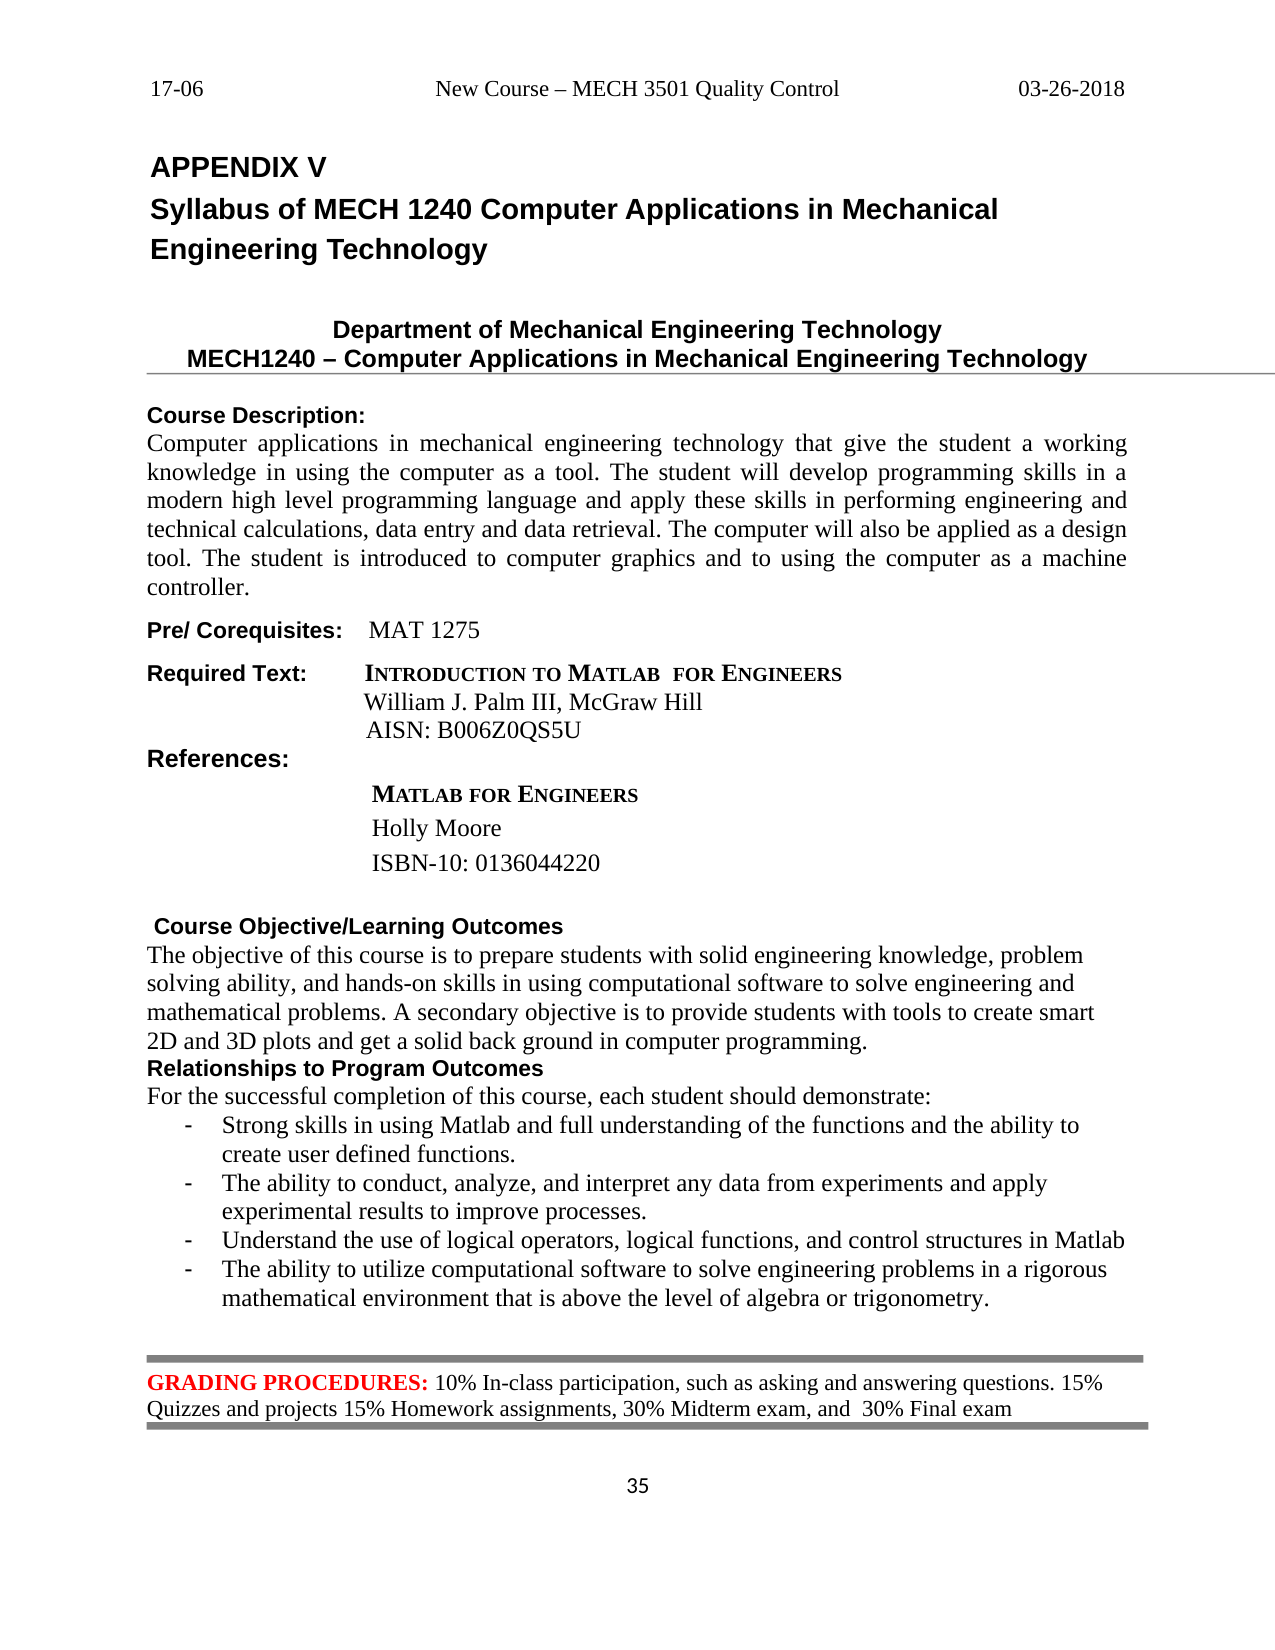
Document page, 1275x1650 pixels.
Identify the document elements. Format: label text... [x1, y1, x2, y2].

text MECH1240 – Computer Applications in Mechanical Engineering Technology [150, 344, 1125, 372]
text APPENDIX V [150, 150, 1125, 183]
text Department of Mechanical Engineering Technology [150, 316, 1125, 344]
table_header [145, 373, 1130, 1451]
text Syllabus of MECH 1240 Computer Applications in Mechanical Engineering Technology [150, 192, 1125, 266]
